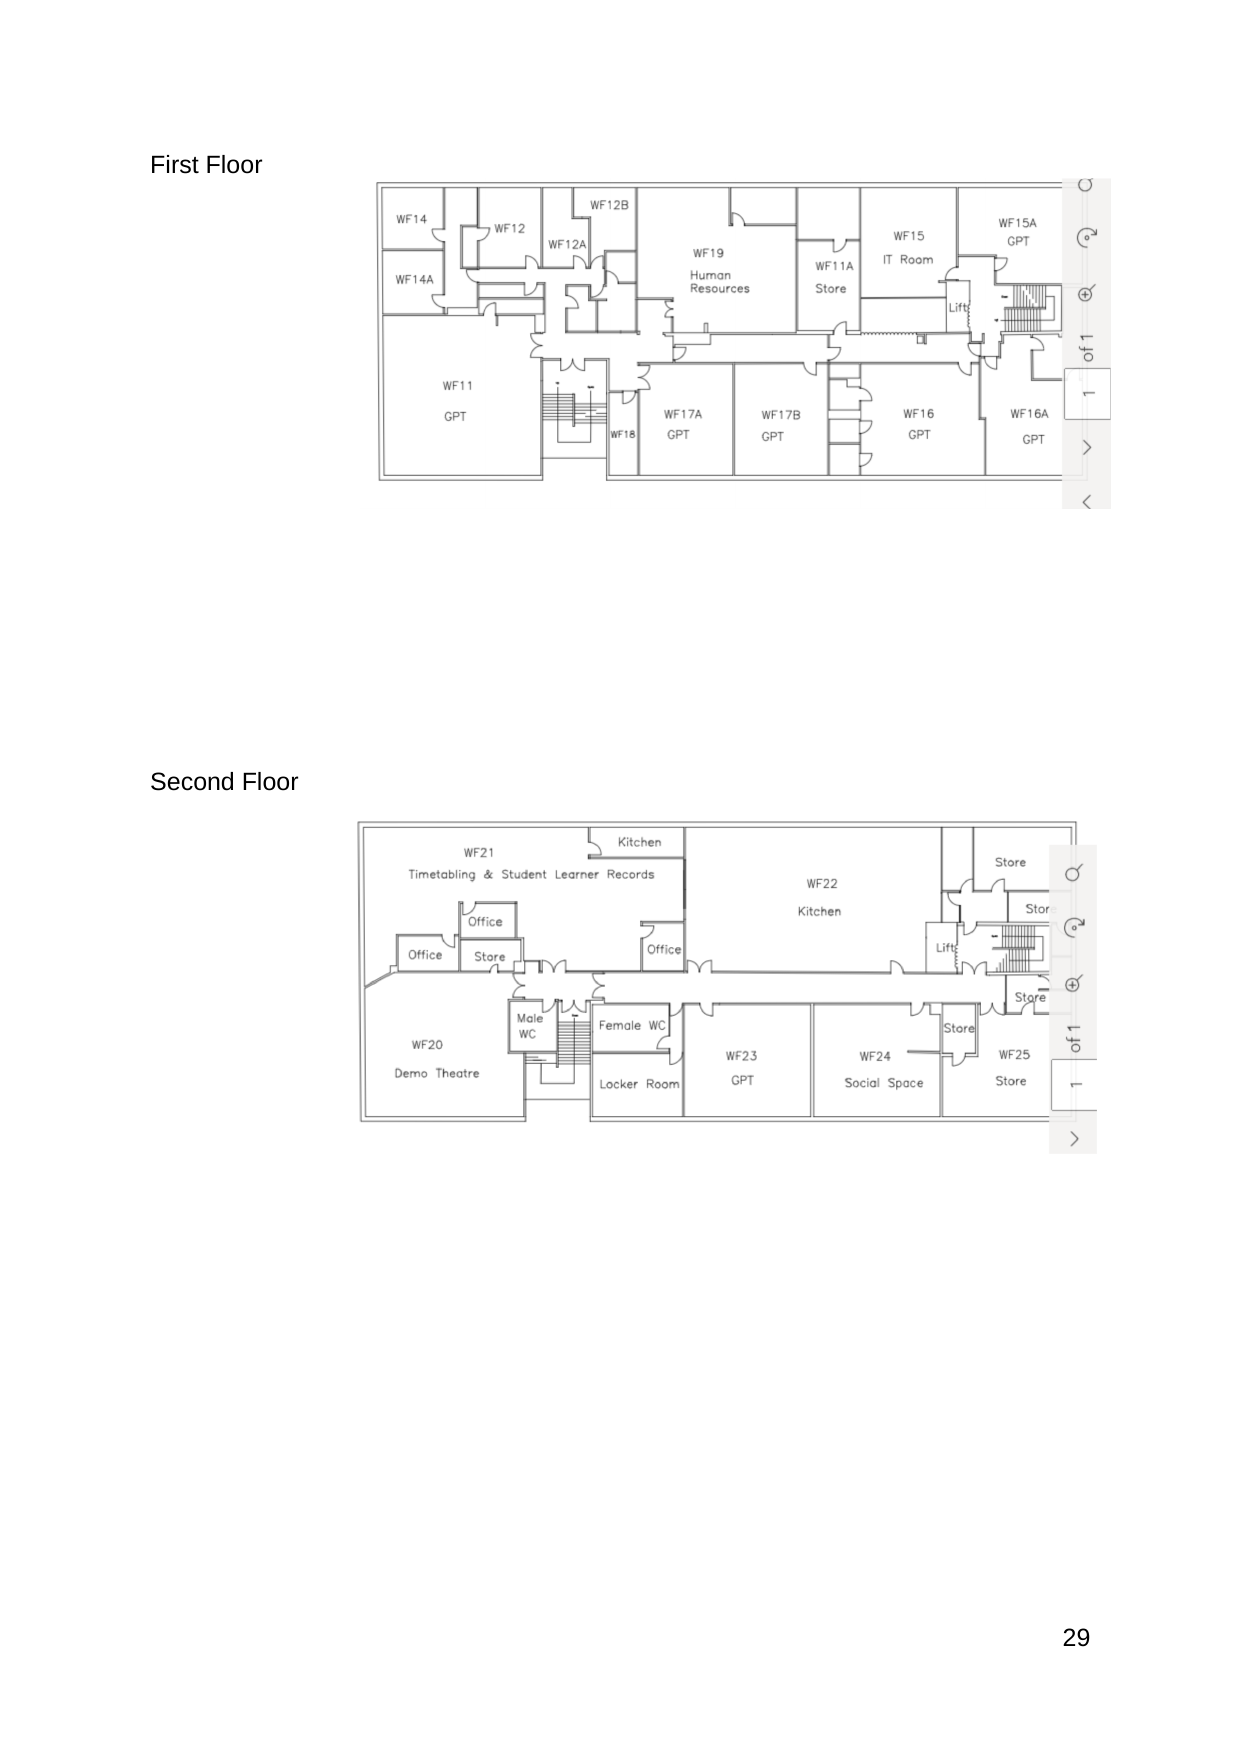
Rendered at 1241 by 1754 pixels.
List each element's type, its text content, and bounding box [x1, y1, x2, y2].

text Second Floor [150, 767, 1090, 796]
picture [348, 797, 1096, 1153]
text First Floor [150, 150, 1090, 179]
picture [361, 179, 1111, 509]
